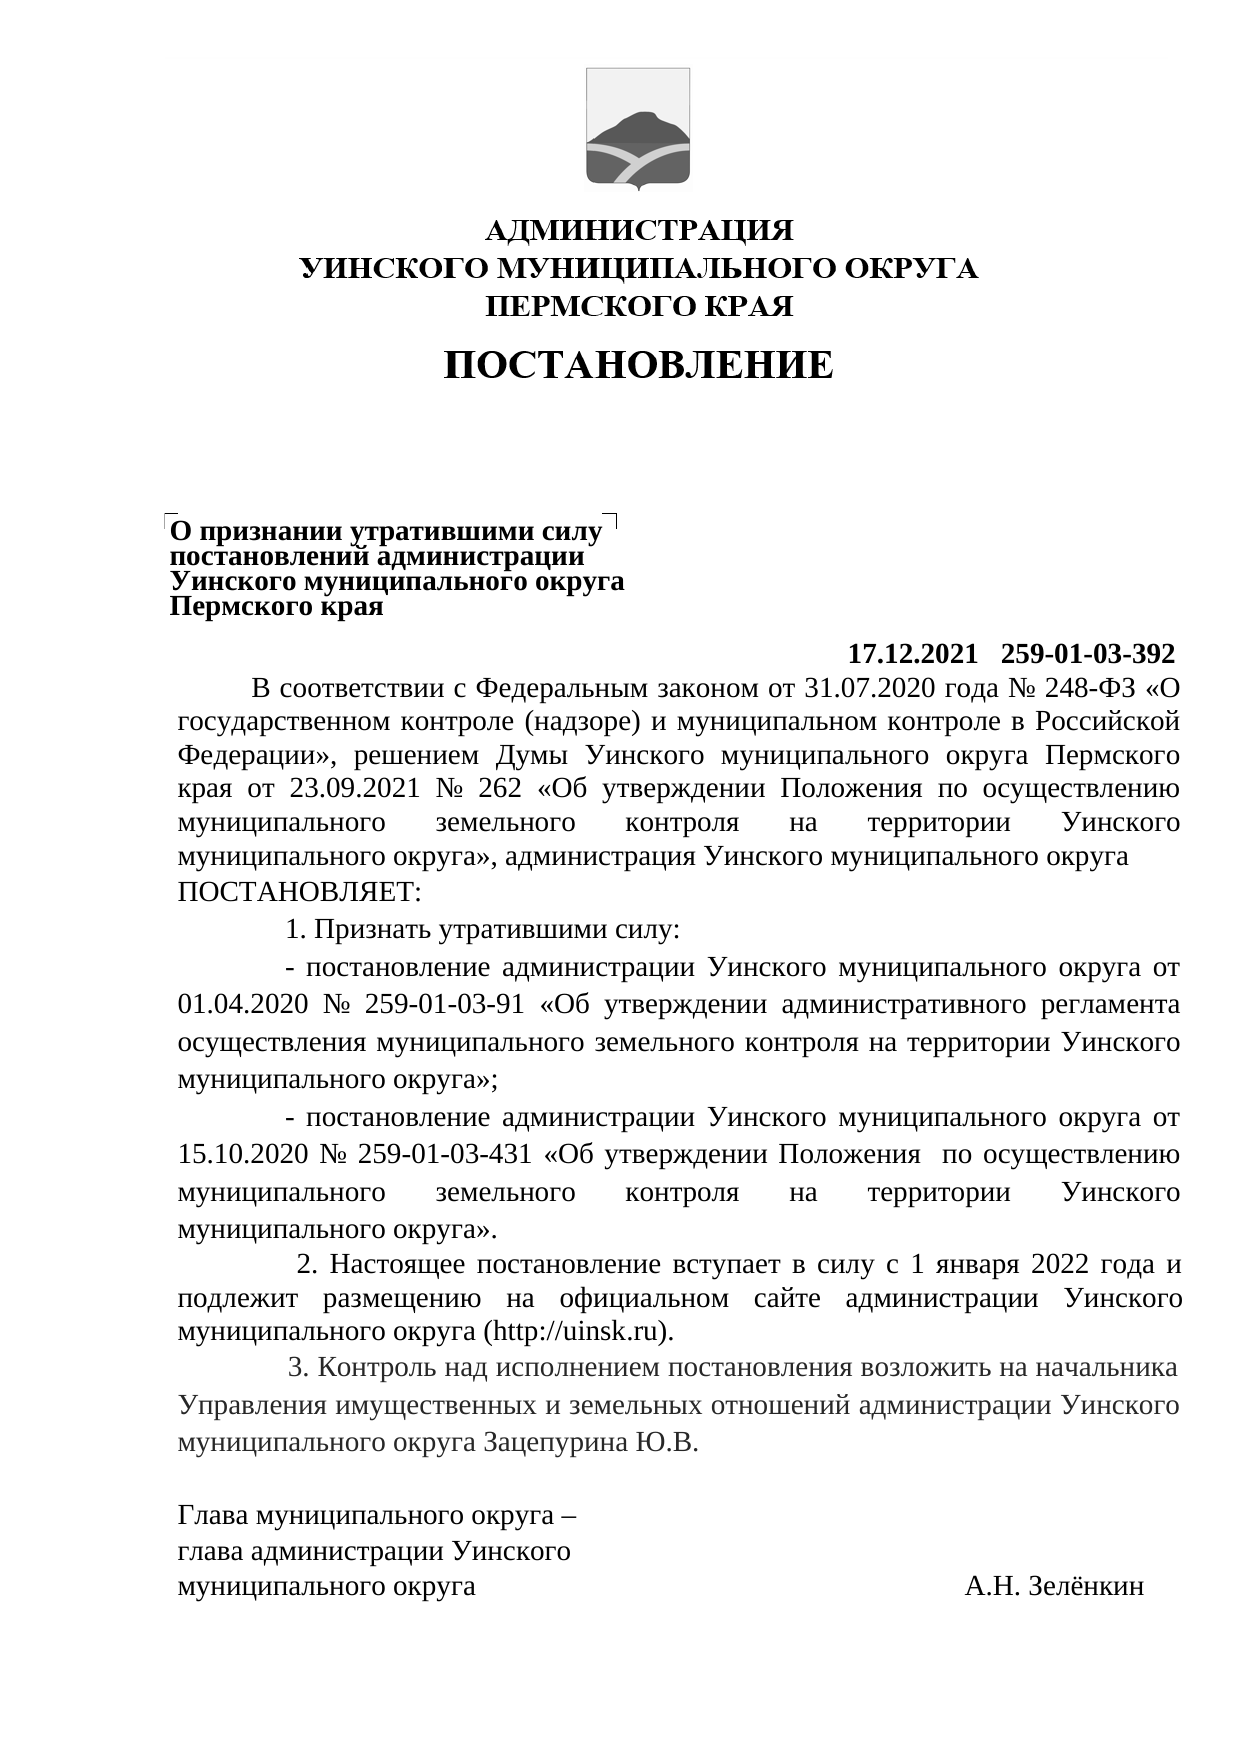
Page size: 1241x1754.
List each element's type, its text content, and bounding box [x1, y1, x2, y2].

picture [164, 57, 1168, 529]
picture [175, 522, 185, 529]
text Глава муниципального округа – [177, 1497, 1181, 1530]
text муниципального округа А.Н. Зелёнкин [177, 1568, 1181, 1601]
text глава администрации Уинского [177, 1530, 1181, 1568]
text 3. Контроль над исполнением постановления возложить на начальника Управления имущественных и земельных отношений администрации Уинского муниципального округа Зацепурина Ю.В. [177, 1347, 1181, 1459]
text В соответствии с Федеральным законом от 31.07.2020 года № 248-ФЗ «О государственном контроле (надзоре) и муниципальном контроле в Российской Федерации», решением Думы Уинского муниципального округа Пермского края от 23.09.2021 № 262 «Об утверждении Положения по осуществлению муниципального земельного контроля на территории Уинского муниципального округа», администрация Уинского муниципального округа [177, 670, 1181, 871]
text - постановление администрации Уинского муниципального округа от 15.10.2020 № 259-01-03-431 «Об утверждении Положения по осуществлению муниципального земельного контроля на территории Уинского муниципального округа». [177, 1096, 1181, 1246]
text - постановление администрации Уинского муниципального округа от 01.04.2020 № 259-01-03-91 «Об утверждении административного регламента осуществления муниципального земельного контроля на территории Уинского муниципального округа»; [177, 946, 1181, 1096]
text 2. Настоящее постановление вступает в силу с 1 января 2022 года и подлежит размещению на официальном сайте администрации Уинского муниципального округа (http://uinsk.ru). [177, 1246, 1184, 1347]
text ПОСТАНОВЛЯЕТ: [177, 871, 1181, 909]
text 1. Признать утратившими силу: [177, 909, 1181, 946]
